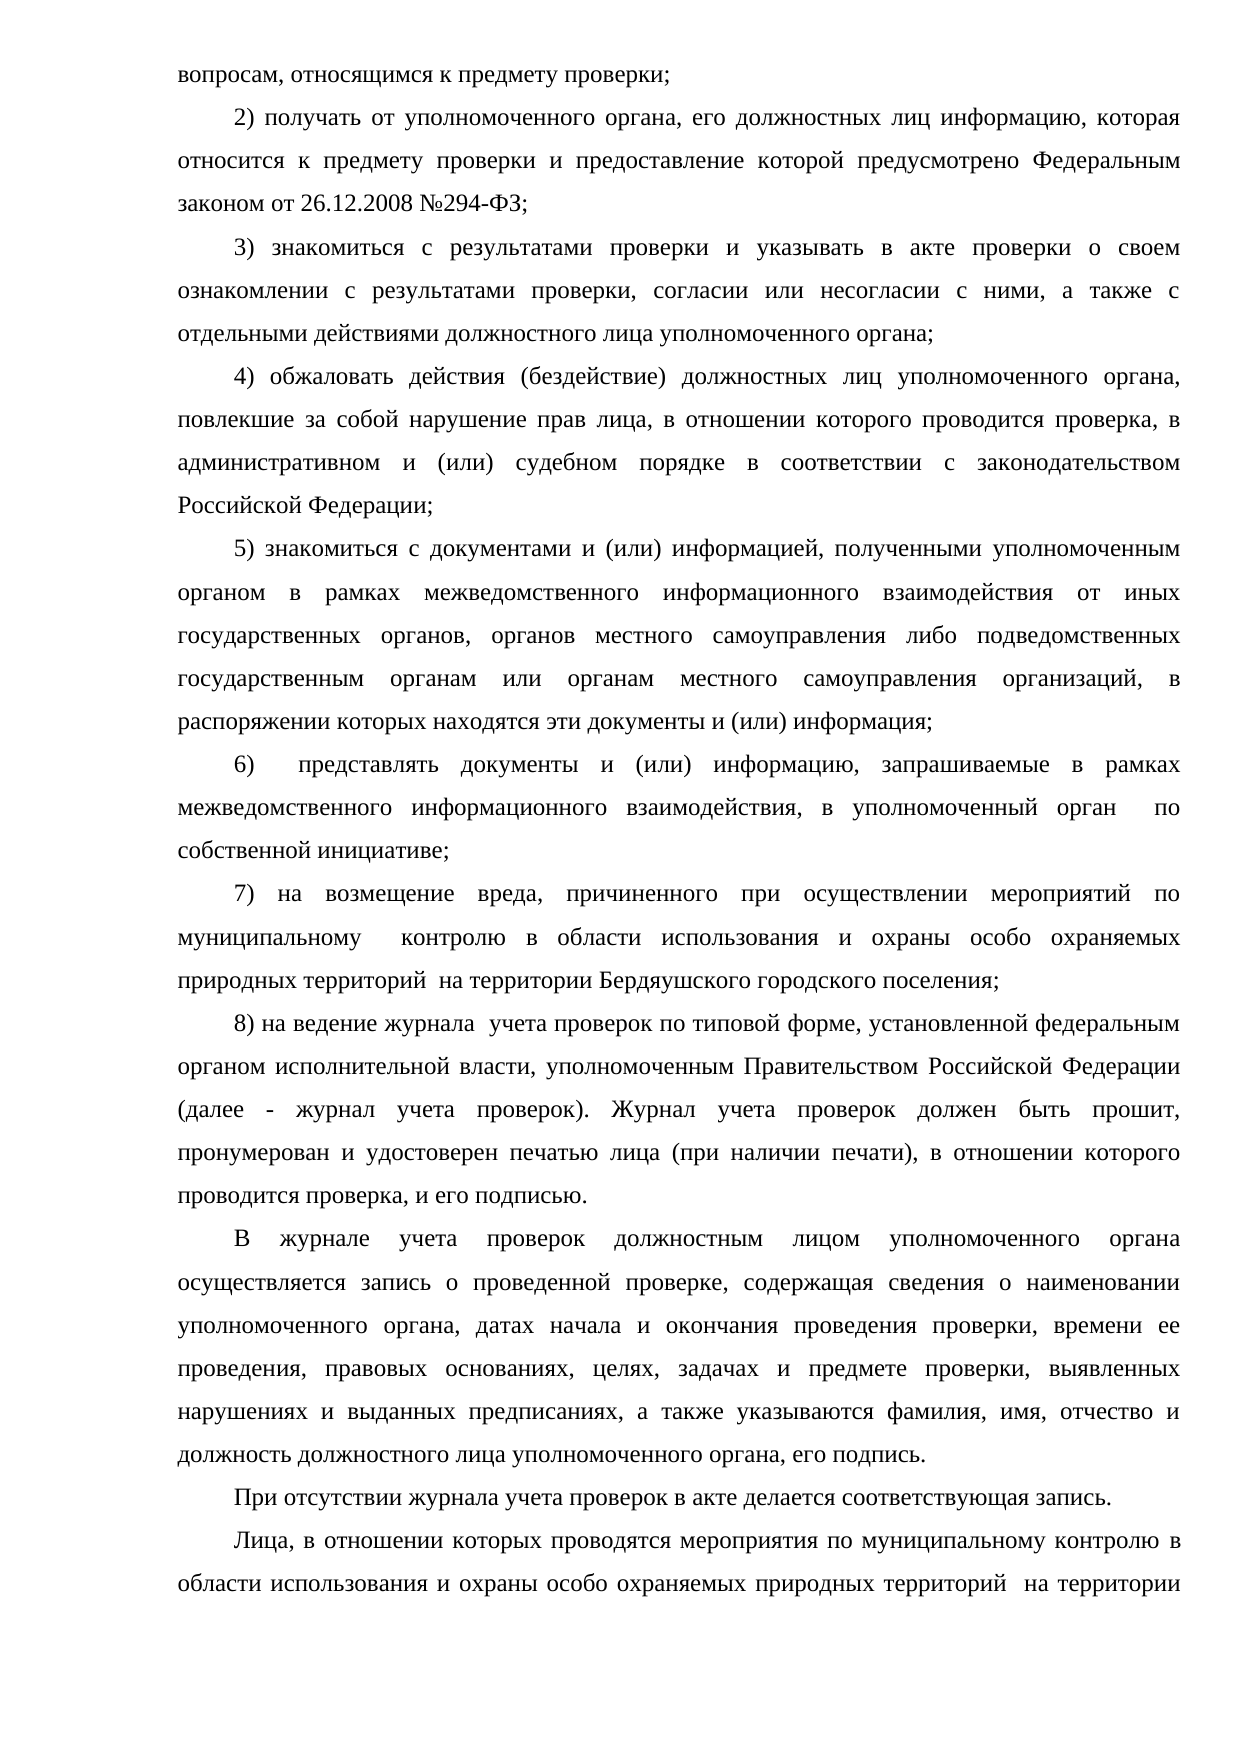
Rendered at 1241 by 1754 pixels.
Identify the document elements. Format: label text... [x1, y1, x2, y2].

text 4) обжаловать действия (бездействие) должностных лиц уполномоченного органа, повлекшие за собой нарушение прав лица, в отношении которого проводится проверка, в административном и (или) судебном порядке в соответствии с законодательством Российской Федерации; [177, 361, 1181, 519]
text 3) знакомиться с результатами проверки и указывать в акте проверки о своем ознакомлении с результатами проверки, согласии или несогласии с ними, а также с отдельными действиями должностного лица уполномоченного органа; [177, 232, 1181, 347]
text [177, 1525, 1181, 1597]
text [177, 59, 1181, 88]
text 8) на ведение журнала учета проверок по типовой форме, установленной федеральным органом исполнительной власти, уполномоченным Правительством Российской Федерации (далее - журнал учета проверок). Журнал учета проверок должен быть прошит, пронумерован и удостоверен печатью лица (при наличии печати), в отношении которого проводится проверка, и его подписью. [177, 1008, 1181, 1209]
text В журнале учета проверок должностным лицом уполномоченного органа осуществляется запись о проведенной проверке, содержащая сведения о наименовании уполномоченного органа, датах начала и окончания проведения проверки, времени ее проведения, правовых основаниях, целях, задачах и предмете проверки, выявленных нарушениях и выданных предписаниях, а также указываются фамилия, имя, отчество и должность должностного лица уполномоченного органа, его подпись. [177, 1223, 1181, 1468]
text При отсутствии журнала учета проверок в акте делается соответствующая запись. [177, 1482, 1181, 1511]
text 6) представлять документы и (или) информацию, запрашиваемые в рамках межведомственного информационного взаимодействия, в уполномоченный орган по собственной инициативе; [177, 749, 1181, 864]
text 2) получать от уполномоченного органа, его должностных лиц информацию, которая относится к предмету проверки и предоставление которой предусмотрено Федеральным законом от 26.12.2008 №294-ФЗ; [177, 102, 1181, 217]
text 5) знакомиться с документами и (или) информацией, полученными уполномоченным органом в рамках межведомственного информационного взаимодействия от иных государственных органов, органов местного самоуправления либо подведомственных государственным органам или органам местного самоуправления организаций, в распоряжении которых находятся эти документы и (или) информация; [177, 533, 1181, 735]
text 7) на возмещение вреда, причиненного при осуществлении мероприятий по муниципальному контролю в области использования и охраны особо охраняемых природных территорий на территории Бердяушского городского поселения; [177, 878, 1181, 993]
